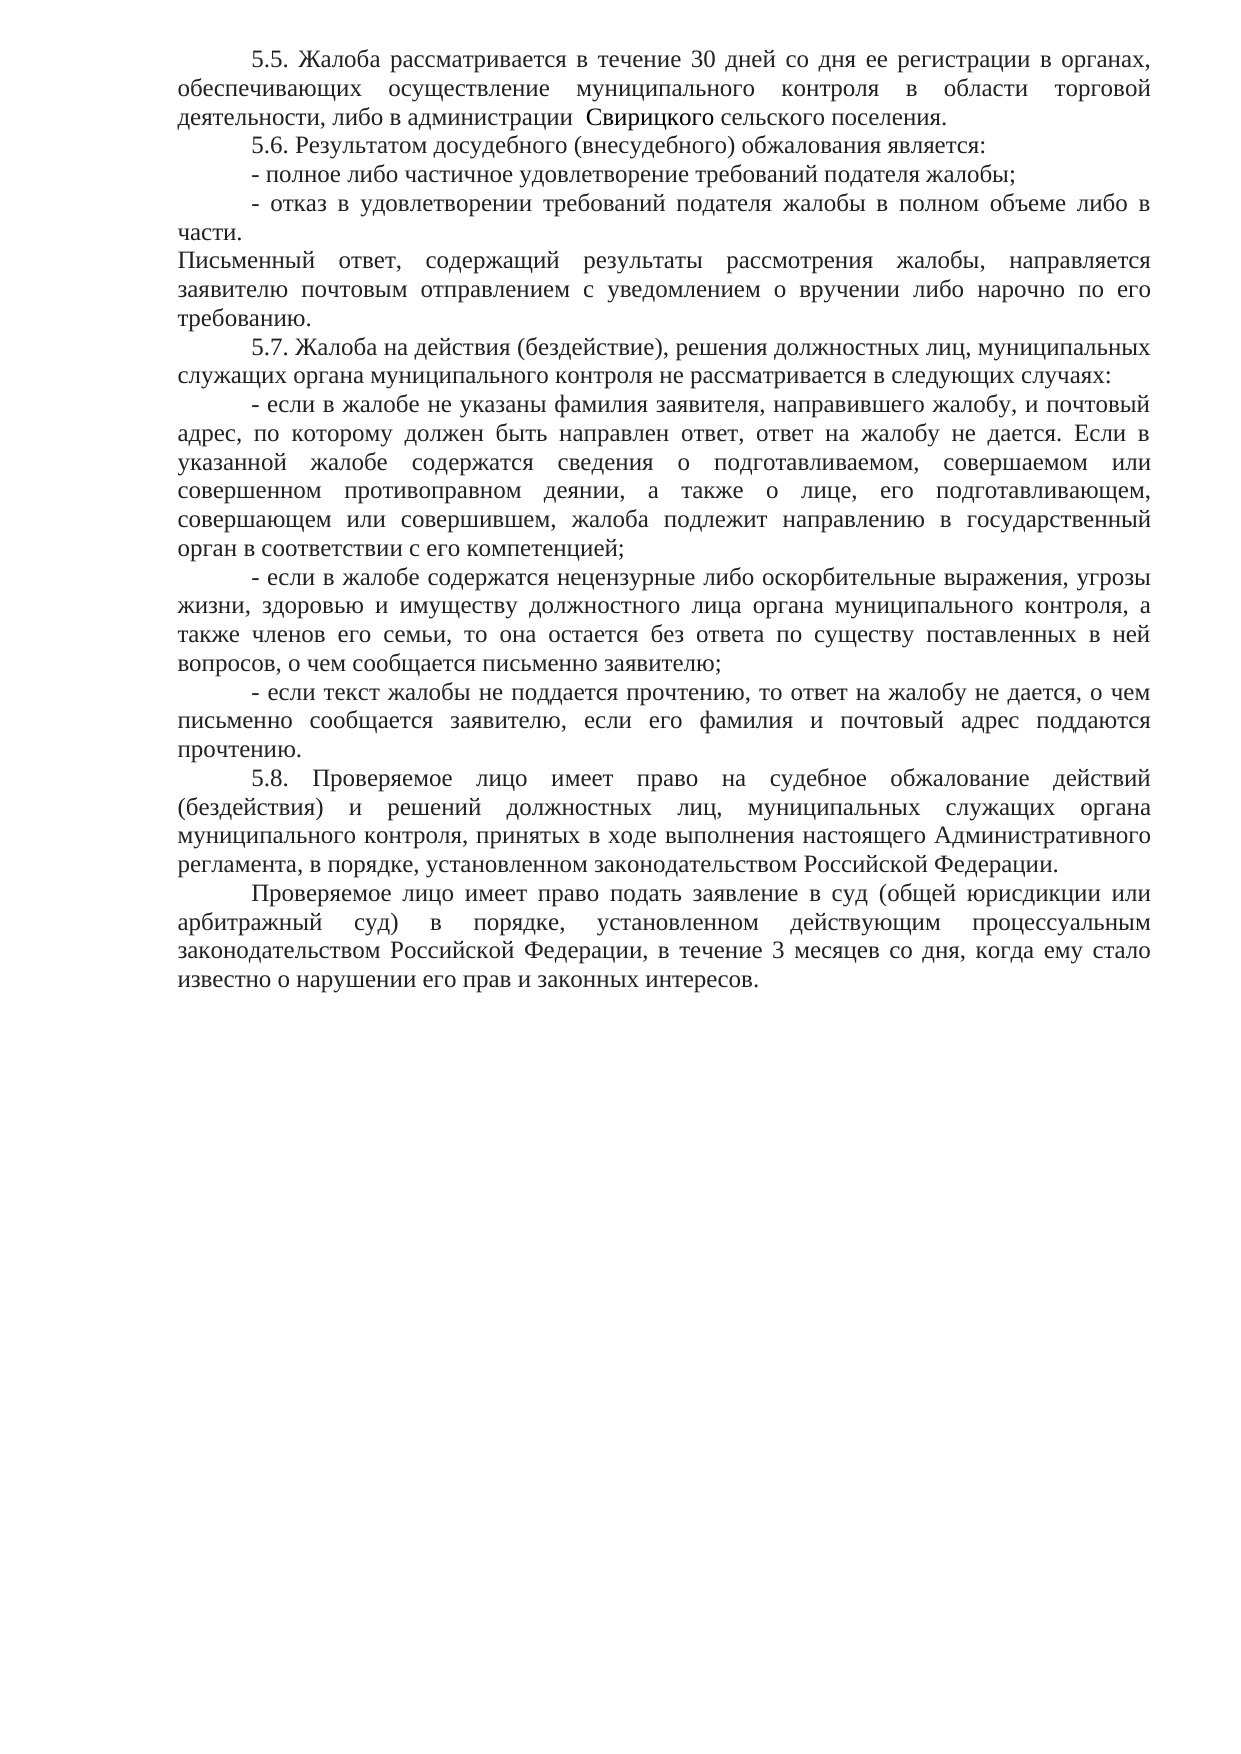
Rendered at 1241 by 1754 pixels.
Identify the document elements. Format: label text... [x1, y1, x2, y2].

text Письменный ответ, содержащий результаты рассмотрения жалобы, направляется заявителю почтовым отправлением с уведомлением о вручении либо нарочно по его требованию. [177, 246, 1152, 332]
text 5.8. Проверяемое лицо имеет право на судебное обжалование действий (бездействия) и решений должностных лиц, муниципальных служащих органа муниципального контроля, принятых в ходе выполнения настоящего Административного регламента, в порядке, установленном законодательством Российской Федерации. [177, 763, 1152, 878]
text 5.6. Результатом досудебного (внесудебного) обжалования является: [177, 131, 1152, 159]
text 5.5. Жалоба рассматривается в течение 30 дней со дня ее регистрации в органах, обеспечивающих осуществление муниципального контроля в области торговой деятельности, либо в администрации Свирицкого сельского поселения. [177, 44, 1152, 131]
text 5.7. Жалоба на действия (бездействие), решения должностных лиц, муниципальных служащих органа муниципального контроля не рассматривается в следующих случаях: [177, 332, 1152, 389]
text Проверяемое лицо имеет право подать заявление в суд (общей юрисдикции или арбитражный суд) в порядке, установленном действующим процессуальным законодательством Российской Федерации, в течение 3 месяцев со дня, когда ему стало известно о нарушении его прав и законных интересов. [177, 878, 1152, 993]
text - отказ в удовлетворении требований подателя жалобы в полном объеме либо в части. [177, 188, 1152, 246]
text - если текст жалобы не поддается прочтению, то ответ на жалобу не дается, о чем письменно сообщается заявителю, если его фамилия и почтовый адрес поддаются прочтению. [177, 677, 1152, 763]
text - если в жалобе содержатся нецензурные либо оскорбительные выражения, угрозы жизни, здоровью и имуществу должностного лица органа муниципального контроля, а также членов его семьи, то она остается без ответа по существу поставленных в ней вопросов, о чем сообщается письменно заявителю; [177, 562, 1152, 677]
text - полное либо частичное удовлетворение требований подателя жалобы; [177, 159, 1152, 188]
text - если в жалобе не указаны фамилия заявителя, направившего жалобу, и почтовый адрес, по которому должен быть направлен ответ, ответ на жалобу не дается. Если в указанной жалобе содержатся сведения о подготавливаемом, совершаемом или совершенном противоправном деянии, а также о лице, его подготавливающем, совершающем или совершившем, жалоба подлежит направлению в государственный орган в соответствии с его компетенцией; [177, 389, 1152, 562]
